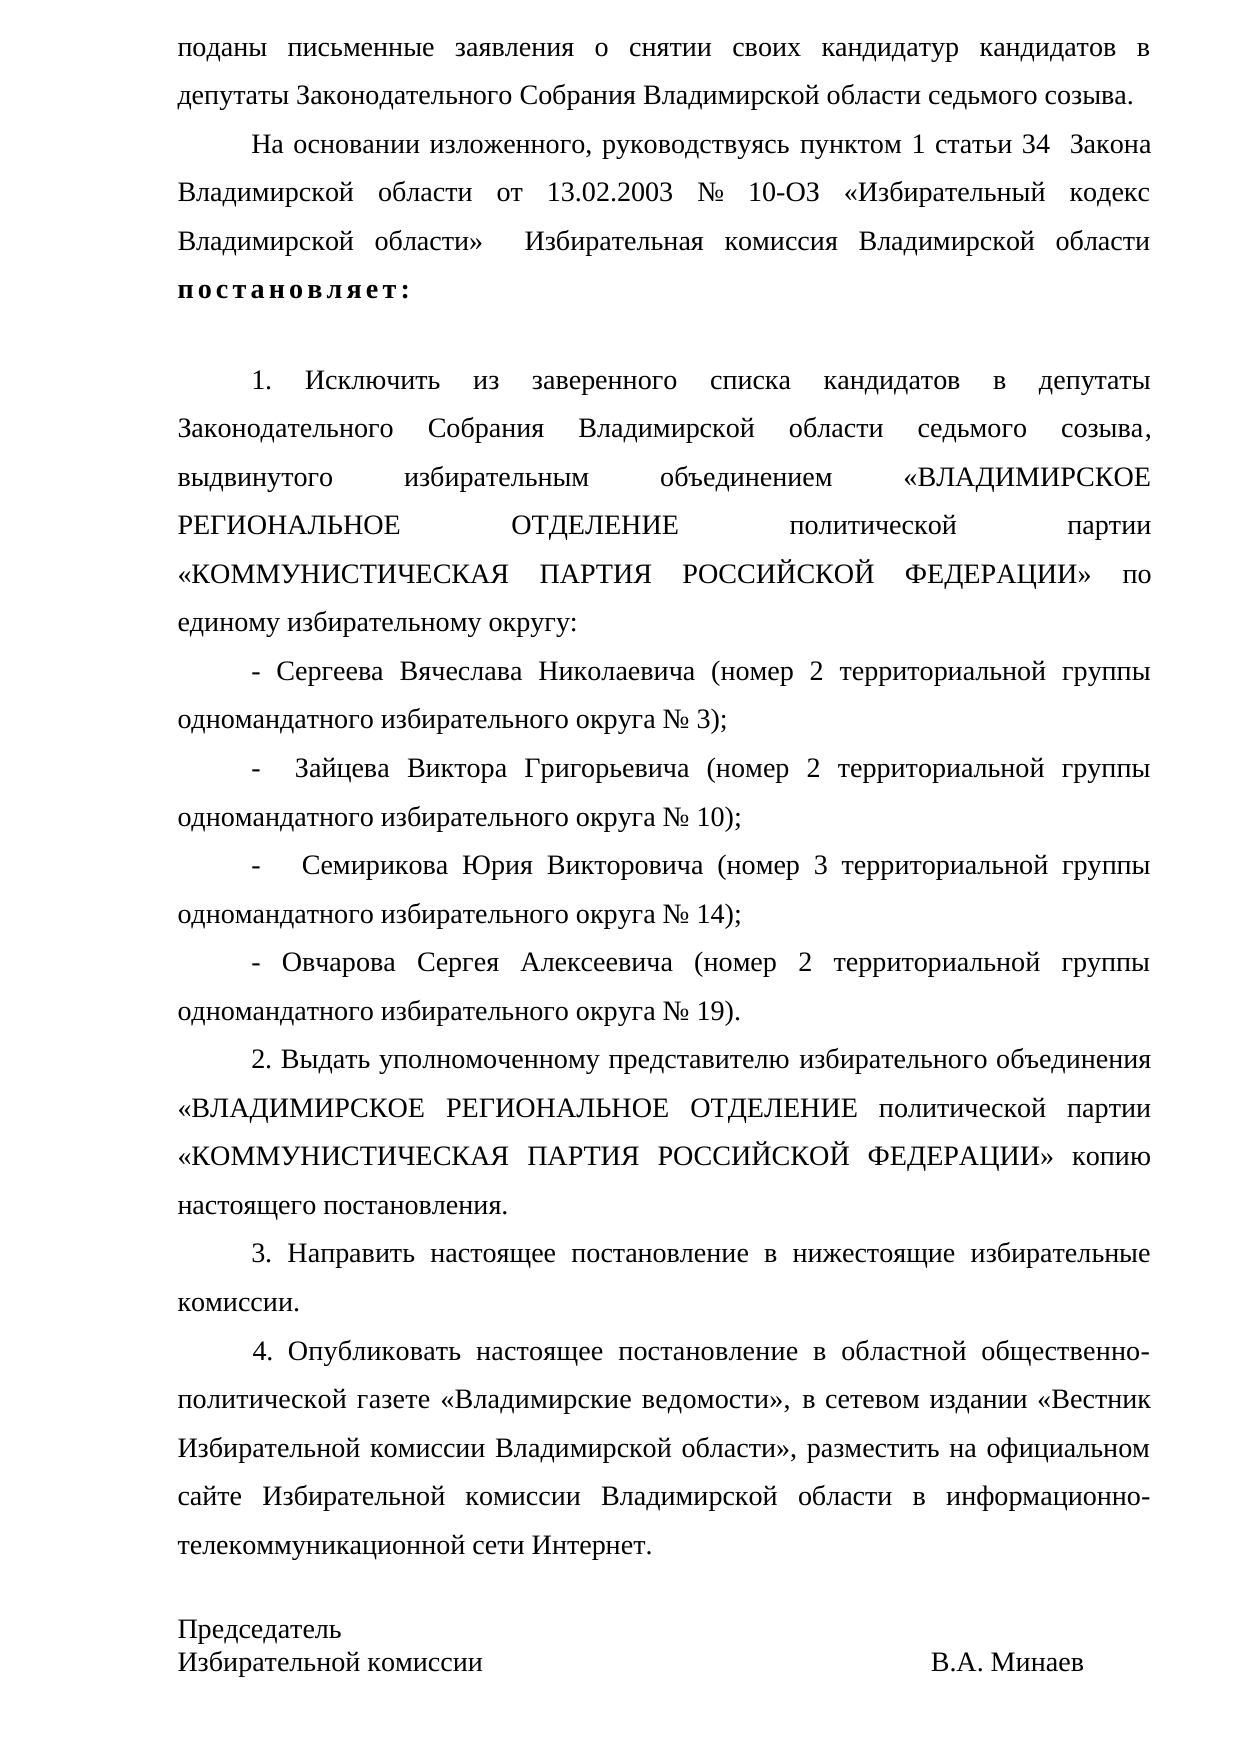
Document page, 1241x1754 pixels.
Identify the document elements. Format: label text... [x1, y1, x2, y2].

text - Сергеева Вячеслава Николаевича (номер 2 территориальной группы одномандатного избирательного округа № 3); [177, 654, 1152, 735]
table_header В.А. Минаев [576, 1613, 1137, 1677]
text - Зайцева Виктора Григорьевича (номер 2 территориальной группы одномандатного избирательного округа № 10); [177, 751, 1152, 832]
text - Овчарова Сергея Алексеевича (номер 2 территориальной группы одномандатного избирательного округа № 19). [177, 945, 1152, 1026]
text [177, 29, 1152, 111]
text На основании изложенного, руководствуясь пунктом 1 статьи 34 Закона Владимирской области от 13.02.2003 № 10-ОЗ «Избирательный кодекс Владимирской области» Избирательная комиссия Владимирской области постановляет: [177, 127, 1152, 305]
text 1. Исключить из заверенного списка кандидатов в депутаты Законодательного Собрания Владимирской области седьмого созыва, выдвинутого избирательным объединением «ВЛАДИМИРСКОЕ РЕГИОНАЛЬНОЕ ОТДЕЛЕНИЕ политической партии «КОММУНИСТИЧЕСКАЯ ПАРТИЯ РОССИЙСКОЙ ФЕДЕРАЦИИ» по единому избирательному округу: [177, 363, 1152, 638]
text - Семирикова Юрия Викторовича (номер 3 территориальной группы одномандатного избирательного округа № 14); [177, 848, 1152, 929]
text 4. Опубликовать настоящее постановление в областной общественно-политической газете «Владимирские ведомости», в сетевом издании «Вестник Избирательной комиссии Владимирской области», разместить на официальном сайте Избирательной комиссии Владимирской области в информационно-телекоммуникационной сети Интернет. [177, 1334, 1152, 1560]
table_header Председатель Избирательной комиссии [166, 1613, 576, 1677]
text 3. Направить настоящее постановление в нижестоящие избирательные комиссии. [177, 1237, 1152, 1317]
text 2. Выдать уполномоченному представителю избирательного объединения «ВЛАДИМИРСКОЕ РЕГИОНАЛЬНОЕ ОТДЕЛЕНИЕ политической партии «КОММУНИСТИЧЕСКАЯ ПАРТИЯ РОССИЙСКОЙ ФЕДЕРАЦИИ» копию настоящего постановления. [177, 1042, 1152, 1220]
